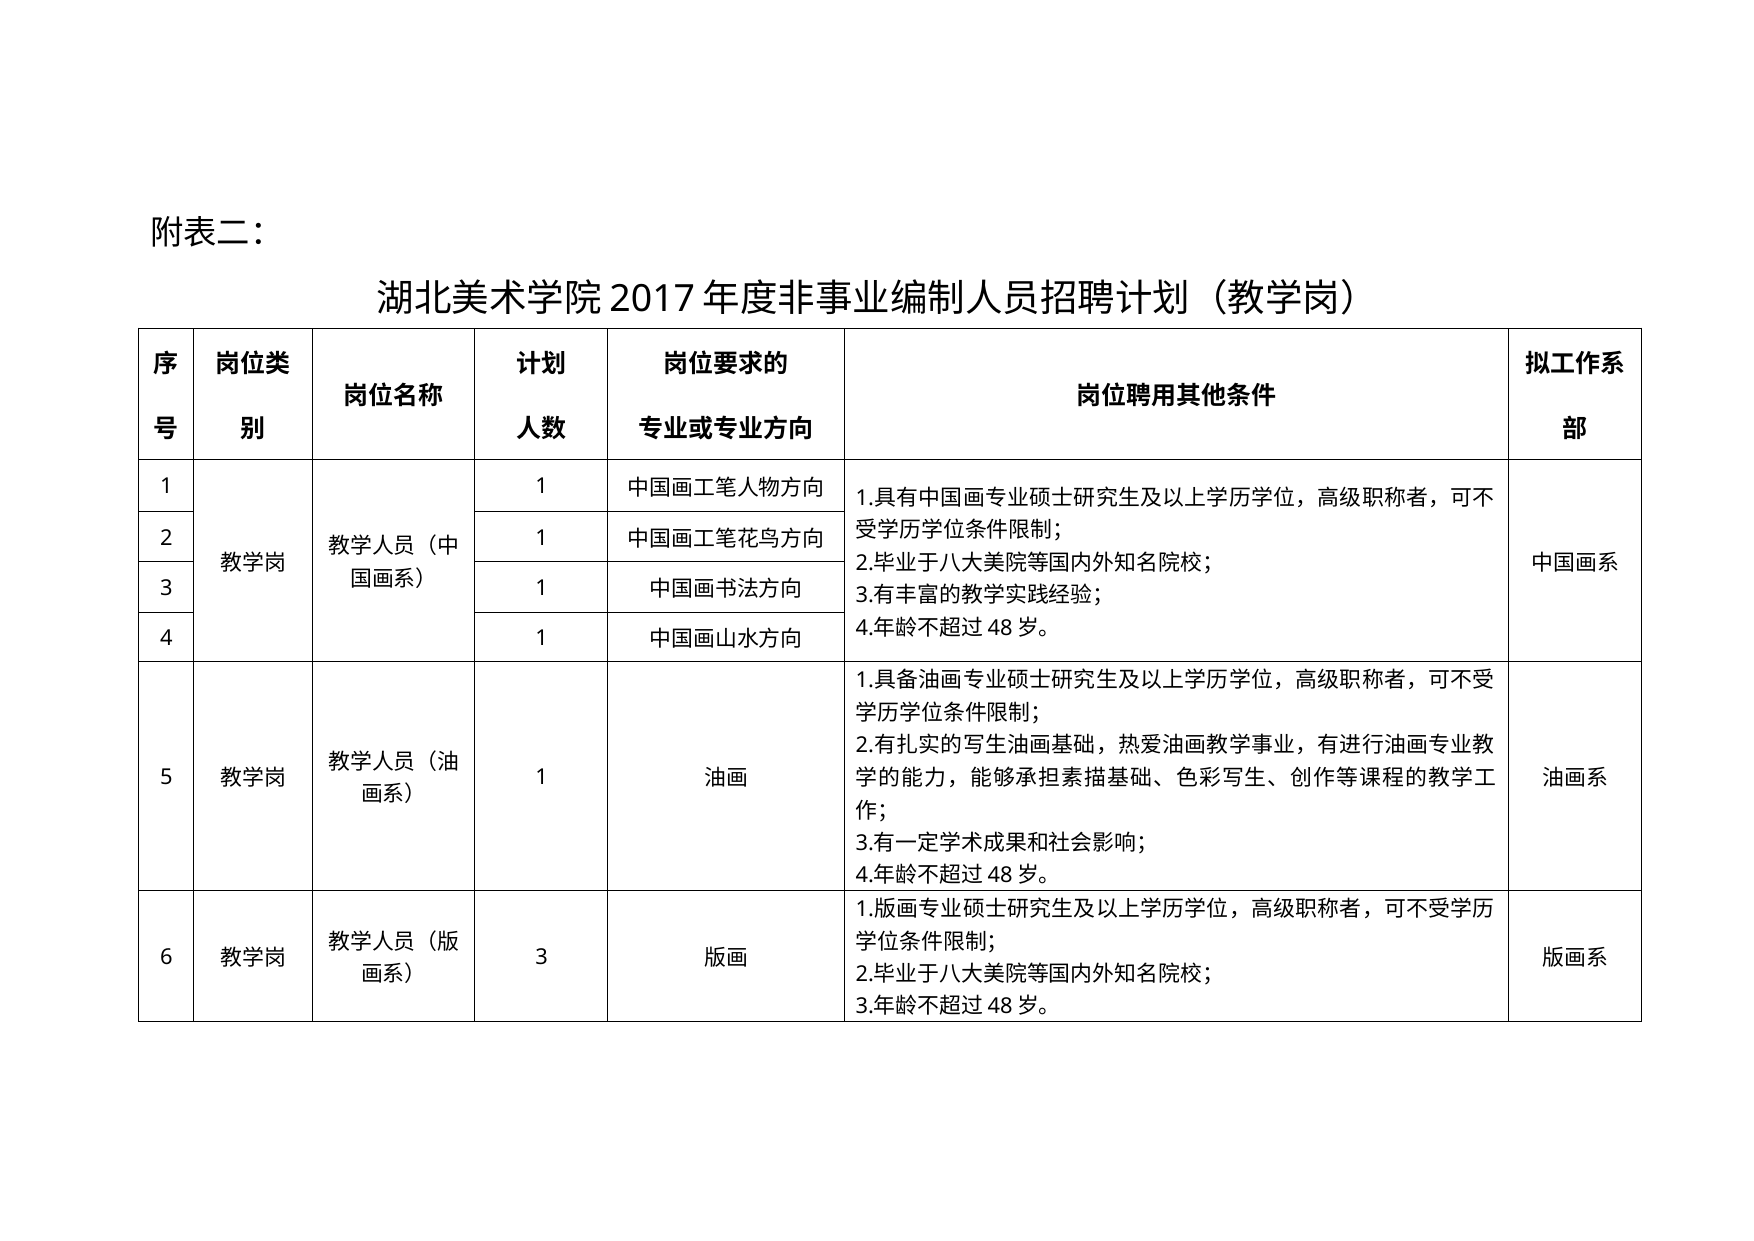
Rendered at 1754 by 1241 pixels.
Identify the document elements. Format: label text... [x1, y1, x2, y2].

table_cell 教学岗 [194, 891, 312, 1021]
table_cell 1 [475, 562, 607, 612]
table_cell 油画 [608, 662, 844, 890]
table_cell 教学人员（中国画系） [313, 460, 474, 661]
table_header 岗位类别 [194, 329, 312, 459]
table_cell 1.具备油画专业硕士研究生及以上学历学位，高级职称者，可不受学历学位条件限制； 2.有扎实的写生油画基础，热爱油画教学事业，有进行油画专业教学的能力，能够承担素描基础、色彩写生、创作等课程的教学工作； 3.有一定学术成果和社会影响； 4.年龄不超过48岁。 [845, 662, 1508, 890]
table_cell 4 [139, 613, 193, 661]
table_header 序号 [139, 329, 193, 459]
table_cell 1 [475, 512, 607, 561]
text 附表二： [150, 198, 1604, 263]
table_cell 版画系 [1509, 891, 1641, 1021]
table_header 岗位名称 [313, 329, 474, 459]
table_cell 中国画工笔人物方向 [608, 460, 844, 511]
table_cell 中国画书法方向 [608, 562, 844, 612]
table_cell 中国画工笔花鸟方向 [608, 512, 844, 561]
table_header 岗位聘用其他条件 [845, 329, 1508, 459]
table_cell 中国画山水方向 [608, 613, 844, 661]
table_cell 教学岗 [194, 662, 312, 890]
table_cell 3 [475, 891, 607, 1021]
text 湖北美术学院2017年度非事业编制人员招聘计划（教学岗） [150, 263, 1604, 328]
table_header 计划 人数 [475, 329, 607, 459]
table_cell 6 [139, 891, 193, 1021]
table_cell 1.版画专业硕士研究生及以上学历学位，高级职称者，可不受学历学位条件限制； 2.毕业于八大美院等国内外知名院校； 3.年龄不超过48岁。 [845, 891, 1508, 1021]
table_cell 教学人员（版画系） [313, 891, 474, 1021]
table_cell 1.具有中国画专业硕士研究生及以上学历学位，高级职称者，可不受学历学位条件限制； 2.毕业于八大美院等国内外知名院校； 3.有丰富的教学实践经验； 4.年龄不超过48岁。 [845, 460, 1508, 661]
table_header 岗位要求的 专业或专业方向 [608, 329, 844, 459]
table_cell 1 [475, 613, 607, 661]
table_cell 1 [139, 460, 193, 511]
table_cell 中国画系 [1509, 460, 1641, 661]
table_cell 3 [139, 562, 193, 612]
table_cell 1 [475, 460, 607, 511]
table_cell 2 [139, 512, 193, 561]
table_cell 教学岗 [194, 460, 312, 661]
table_cell 版画 [608, 891, 844, 1021]
table_cell 教学人员（油画系） [313, 662, 474, 890]
table_header 拟工作系部 [1509, 329, 1641, 459]
table_cell 1 [475, 662, 607, 890]
table_cell 油画系 [1509, 662, 1641, 890]
table_cell 5 [139, 662, 193, 890]
